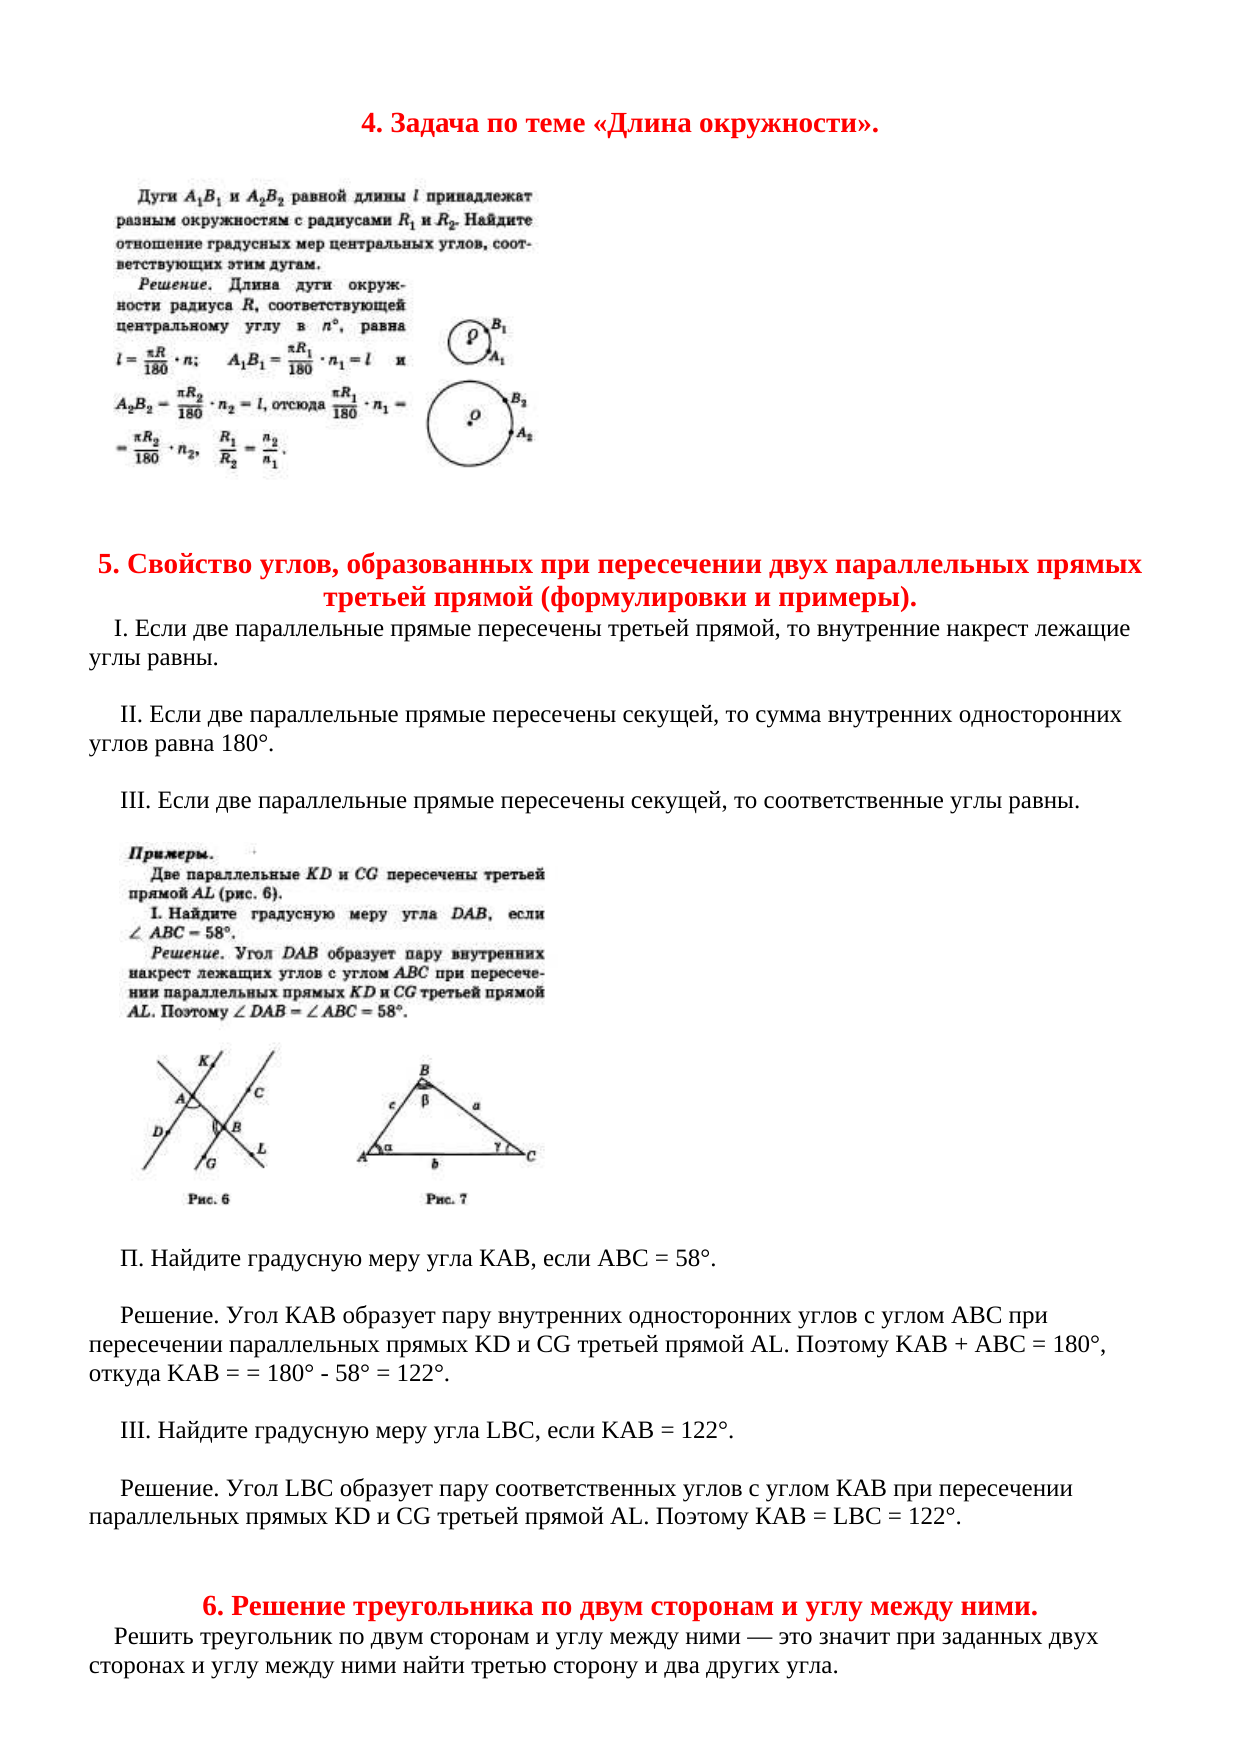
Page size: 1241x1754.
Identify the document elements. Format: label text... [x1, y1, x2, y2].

subtitle 5. Свойство углов, образованных при пересечении двух параллельных прямых третьей прямой (формулировки и примеры). [89, 546, 1152, 613]
text I. Если две параллельные прямые пересечены третьей прямой, то внутренние накрест лежащие углы равны. II. Если две параллельные прямые пересечены секущей, то сумма внутренних односторонних углов равна 180°. III. Если две параллельные прямые пересечены секущей, то соответственные углы равны. П. Найдите градусную меру угла КАВ, если ABC = 58°. Решение. Угол КАВ образует пару внутренних односторонних углов с углом ABC при пересечении параллельных прямых KD и CG третьей прямой AL. Поэтому KAB + ABC = 180°, откуда KAB = = 180° - 58° = 122°. III. Найдите градусную меру угла LBC, если KAB = 122°. Решение. Угол LBC образует пару соответственных углов с углом КАВ при пересечении параллельных прямых KD и CG третьей прямой AL. Поэтому КАВ = LBC = 122°. [89, 613, 1152, 1530]
picture [119, 842, 570, 1209]
subtitle 4. Задача по теме «Длина окружности». [89, 105, 1152, 138]
subtitle 6. Решение треугольника по двум сторонам и углу между ними. [89, 1588, 1152, 1621]
picture [113, 166, 542, 483]
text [89, 1621, 1152, 1679]
